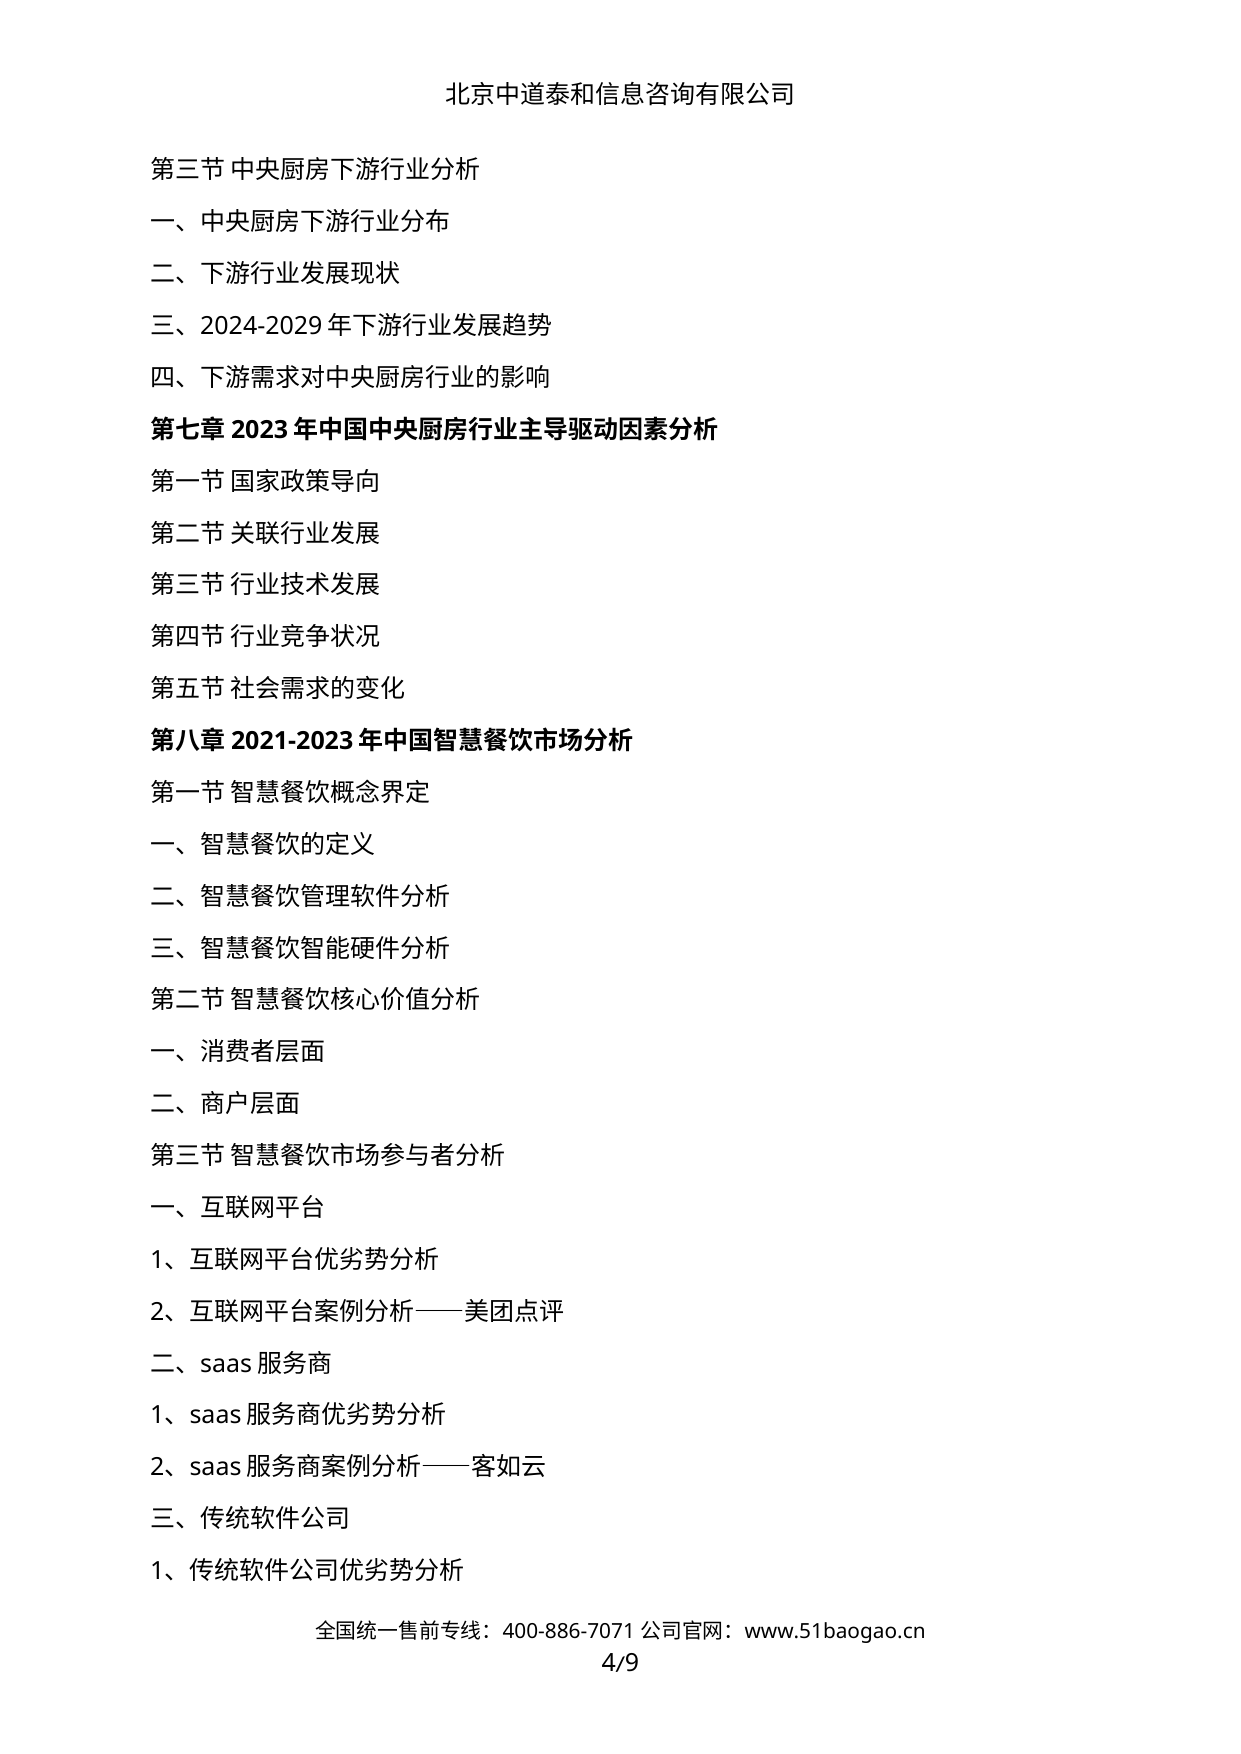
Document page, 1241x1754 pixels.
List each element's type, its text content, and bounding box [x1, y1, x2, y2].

text 一、消费者层面 [150, 1032, 1090, 1068]
text 第五节 社会需求的变化 [150, 669, 1090, 705]
text 1、互联网平台优劣势分析 [150, 1239, 1090, 1276]
text 二、商户层面 [150, 1084, 1090, 1120]
text 1、传统软件公司优劣势分析 [150, 1551, 1090, 1587]
text 第三节 中央厨房下游行业分析 [150, 150, 1090, 186]
text 第二节 关联行业发展 [150, 513, 1090, 549]
text 第八章 2021-2023年中国智慧餐饮市场分析 [150, 721, 1090, 757]
text 第一节 国家政策导向 [150, 461, 1090, 497]
text 三、智慧餐饮智能硬件分析 [150, 928, 1090, 964]
text 2、saas服务商案例分析——客如云 [150, 1447, 1090, 1483]
text 三、传统软件公司 [150, 1499, 1090, 1535]
text 第四节 行业竞争状况 [150, 617, 1090, 653]
text 二、下游行业发展现状 [150, 254, 1090, 290]
text 一、智慧餐饮的定义 [150, 824, 1090, 861]
text 一、互联网平台 [150, 1187, 1090, 1224]
text 第二节 智慧餐饮核心价值分析 [150, 980, 1090, 1016]
text 四、下游需求对中央厨房行业的影响 [150, 357, 1090, 394]
text 2、互联网平台案例分析——美团点评 [150, 1291, 1090, 1327]
text 二、saas服务商 [150, 1343, 1090, 1379]
text 一、中央厨房下游行业分布 [150, 202, 1090, 238]
text 第三节 行业技术发展 [150, 565, 1090, 601]
text 三、2024-2029年下游行业发展趋势 [150, 306, 1090, 342]
text 1、saas服务商优劣势分析 [150, 1395, 1090, 1431]
text 第七章 2023年中国中央厨房行业主导驱动因素分析 [150, 409, 1090, 446]
text 第一节 智慧餐饮概念界定 [150, 772, 1090, 809]
text 第三节 智慧餐饮市场参与者分析 [150, 1136, 1090, 1172]
text 二、智慧餐饮管理软件分析 [150, 876, 1090, 912]
